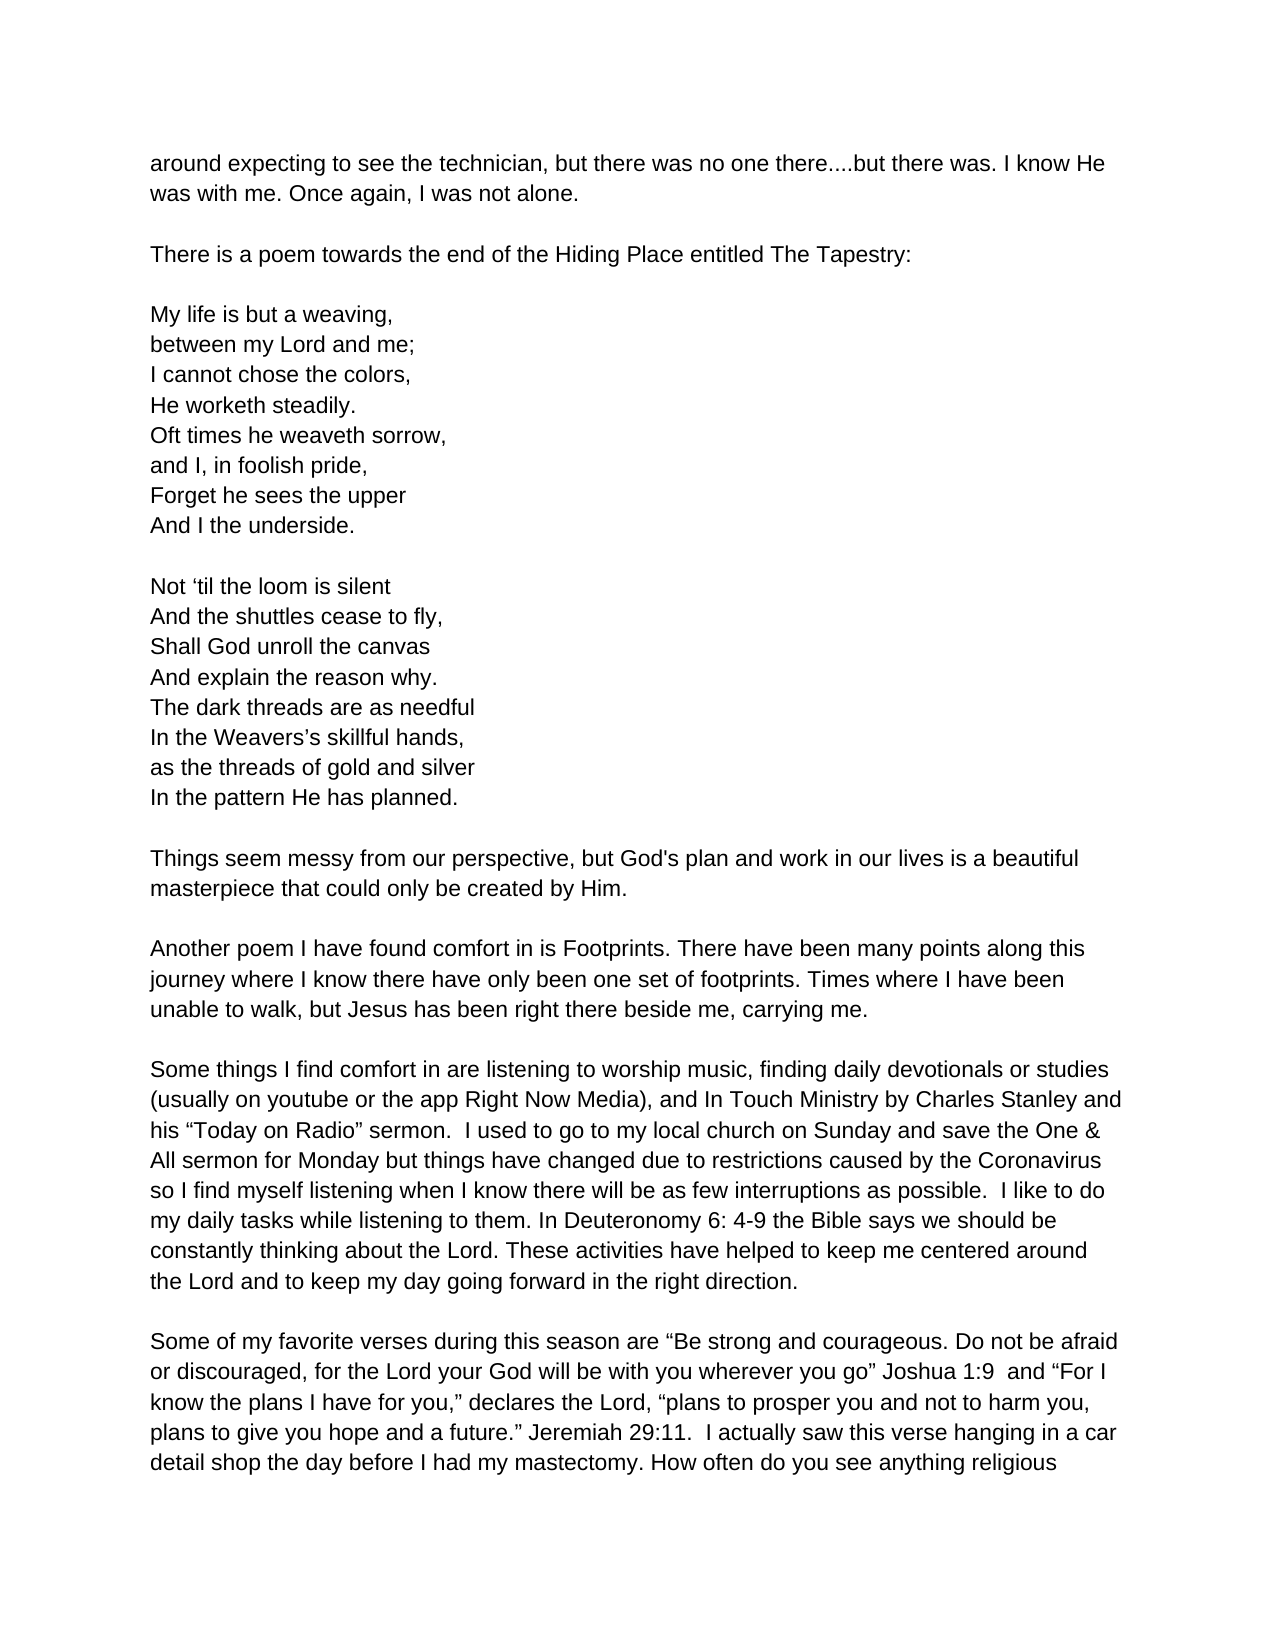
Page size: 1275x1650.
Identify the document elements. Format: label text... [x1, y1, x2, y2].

text between my Lord and me; [150, 331, 1125, 358]
text He worketh steadily. [150, 392, 1125, 418]
text Another poem I have found comfort in is Footprints. There have been many points along this journey where I know there have only been one set of footprints. Times where I have been unable to walk, but Jesus has been right there beside me, carrying me. [150, 935, 1125, 1022]
text Oft times he weaveth sorrow, [150, 422, 1125, 448]
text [150, 1328, 1125, 1475]
text The dark threads are as needful [150, 694, 1125, 720]
text And explain the reason why. [150, 663, 1125, 690]
text My life is but a weaving, [150, 301, 1125, 327]
text Some things I find comfort in are listening to worship music, finding daily devotionals or studies (usually on youtube or the app Right Now Media), and In Touch Ministry by Charles Stanley and his “Today on Radio” sermon. I used to go to my local church on Sunday and save the One & All sermon for Monday but things have changed due to restrictions caused by the Coronavirus so I find myself listening when I know there will be as few interruptions as possible. I like to do my daily tasks while listening to them. In Deuteronomy 6: 4-9 the Bible says we should be constantly thinking about the Lord. These activities have helped to keep me centered around the Lord and to keep my day going forward in the right direction. [150, 1056, 1125, 1294]
text Not ‘til the loom is silent [150, 573, 1125, 599]
text Things seem messy from our perspective, but God's plan and work in our lives is a beautiful masterpiece that could only be created by Him. [150, 845, 1125, 901]
text And I the underside. [150, 512, 1125, 539]
text In the pattern He has planned. [150, 784, 1125, 811]
text as the threads of gold and silver [150, 754, 1125, 781]
text In the Weavers’s skillful hands, [150, 724, 1125, 750]
text I cannot chose the colors, [150, 361, 1125, 388]
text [150, 150, 1125, 207]
text Shall God unroll the canvas [150, 633, 1125, 660]
text There is a poem towards the end of the Hiding Place entitled The Tapestry: [150, 241, 1125, 267]
text and I, in foolish pride, [150, 452, 1125, 478]
text Forget he sees the upper [150, 482, 1125, 509]
text And the shuttles cease to fly, [150, 603, 1125, 629]
